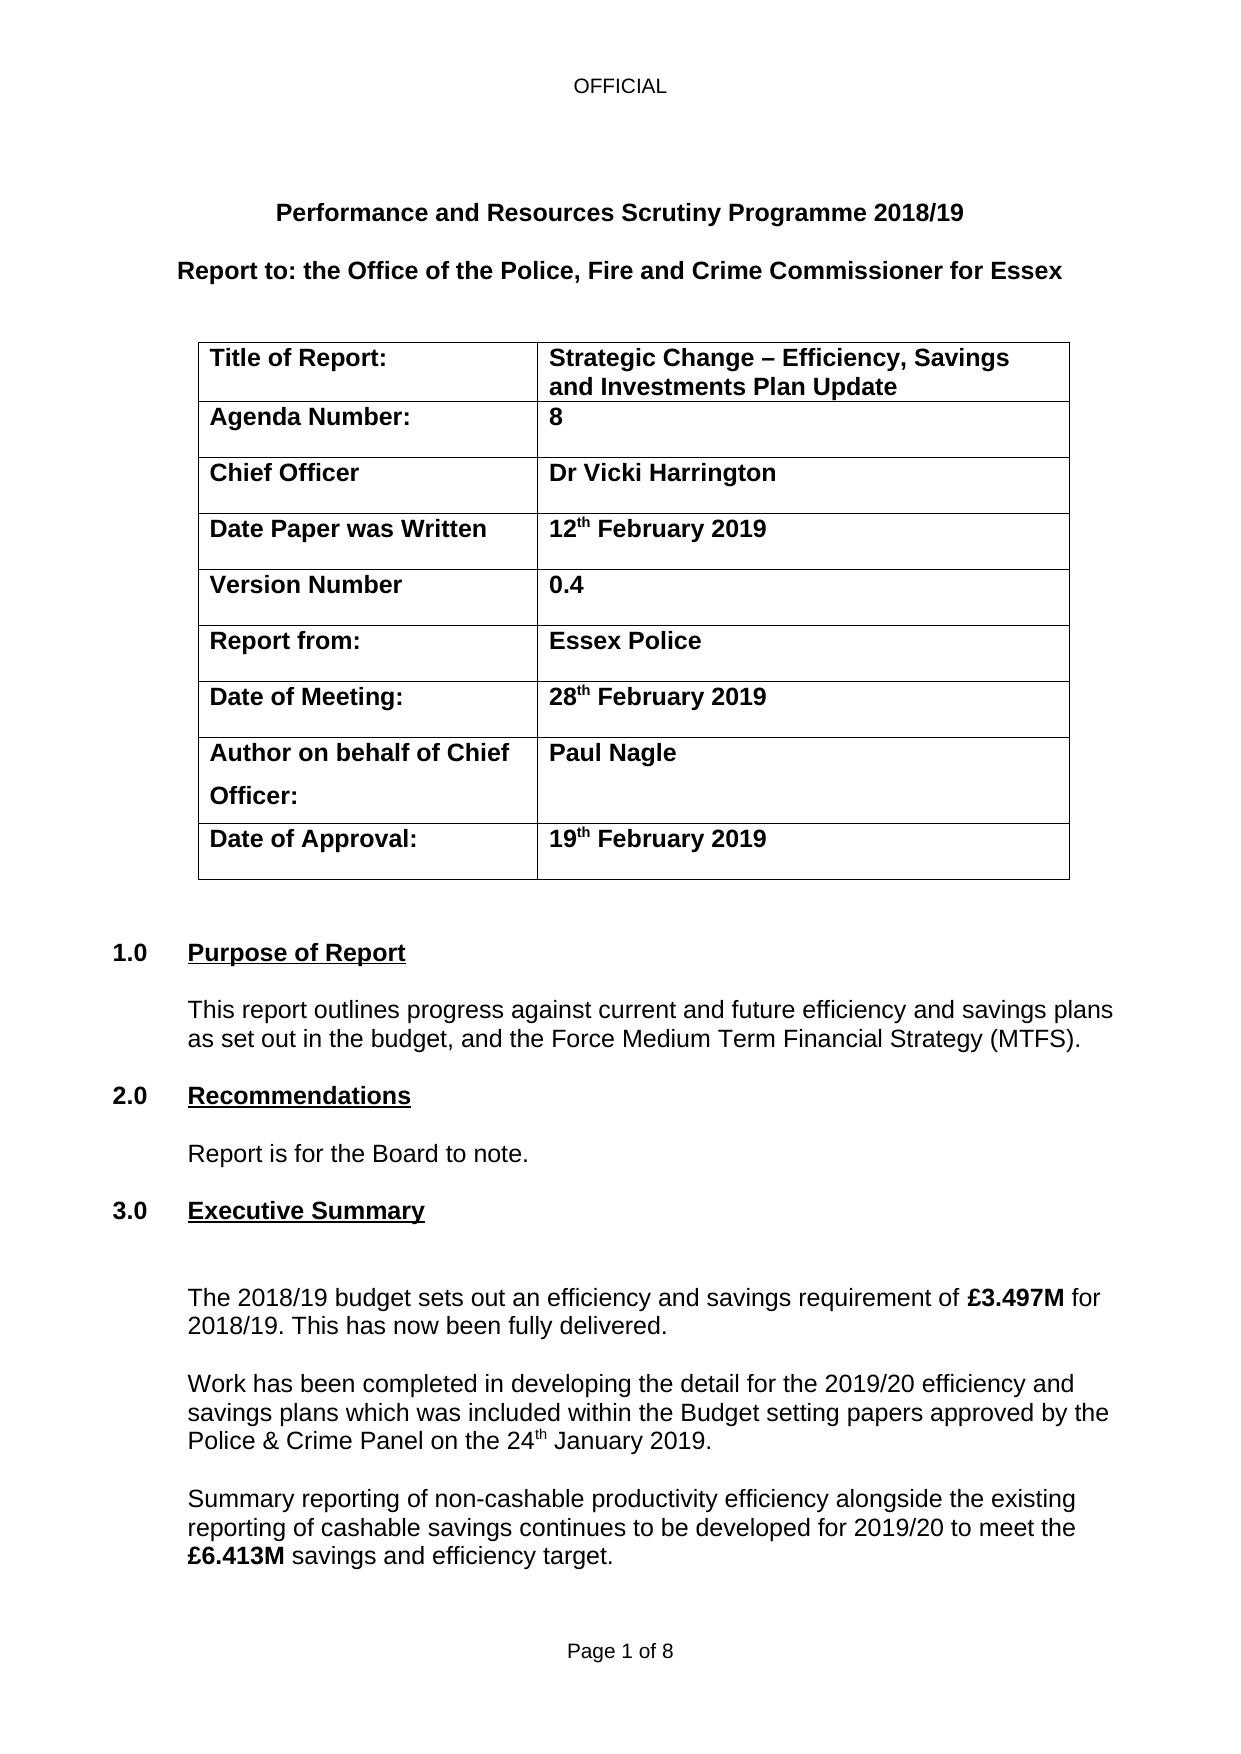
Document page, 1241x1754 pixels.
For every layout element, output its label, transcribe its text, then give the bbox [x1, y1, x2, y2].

table_cell Agenda Number: [199, 402, 537, 457]
table_cell Author on behalf of Chief Officer: [199, 738, 537, 823]
text Summary reporting of non-cashable productivity efficiency alongside the existing reporting of cashable savings continues to be developed for 2019/20 to meet the £6.413M savings and efficiency target. [187, 1484, 1128, 1570]
table_cell Chief Officer [199, 458, 537, 513]
list Recommendations [112, 1081, 1128, 1110]
text Performance and Resources Scrutiny Programme 2018/19 [112, 198, 1128, 227]
text Work has been completed in developing the detail for the 2019/20 efficiency and savings plans which was included within the Budget setting papers approved by the Police & Crime Panel on the 24th January 2019. [187, 1369, 1128, 1455]
table_cell Essex Police [538, 626, 1069, 681]
text The 2018/19 budget sets out an efficiency and savings requirement of £3.497M for 2018/19. This has now been fully delivered. [187, 1282, 1128, 1340]
table_cell Date of Approval: [199, 824, 537, 879]
table_cell Date of Meeting: [199, 682, 537, 737]
text Report to: the Office of the Police, Fire and Crime Commissioner for Essex [112, 256, 1128, 284]
table_header Title of Report: [199, 343, 537, 401]
table_cell 12th February 2019 [538, 514, 1069, 569]
table_cell 8 [538, 402, 1069, 457]
text Report is for the Board to note. [187, 1139, 1128, 1167]
table_cell Version Number [199, 570, 537, 625]
table_cell 0.4 [538, 570, 1069, 625]
list Executive Summary [112, 1196, 1128, 1225]
text This report outlines progress against current and future efficiency and savings plans as set out in the budget, and the Force Medium Term Financial Strategy (MTFS). [187, 995, 1128, 1052]
table_cell 28th February 2019 [538, 682, 1069, 737]
table_header Strategic Change – Efficiency, Savings and Investments Plan Update [538, 343, 1069, 401]
table_cell Report from: [199, 626, 537, 681]
list Purpose of Report [112, 937, 1128, 966]
table_cell Dr Vicki Harrington [538, 458, 1069, 513]
table_cell Date Paper was Written [199, 514, 537, 569]
table_cell Paul Nagle [538, 738, 1069, 823]
table_cell 19th February 2019 [538, 824, 1069, 879]
